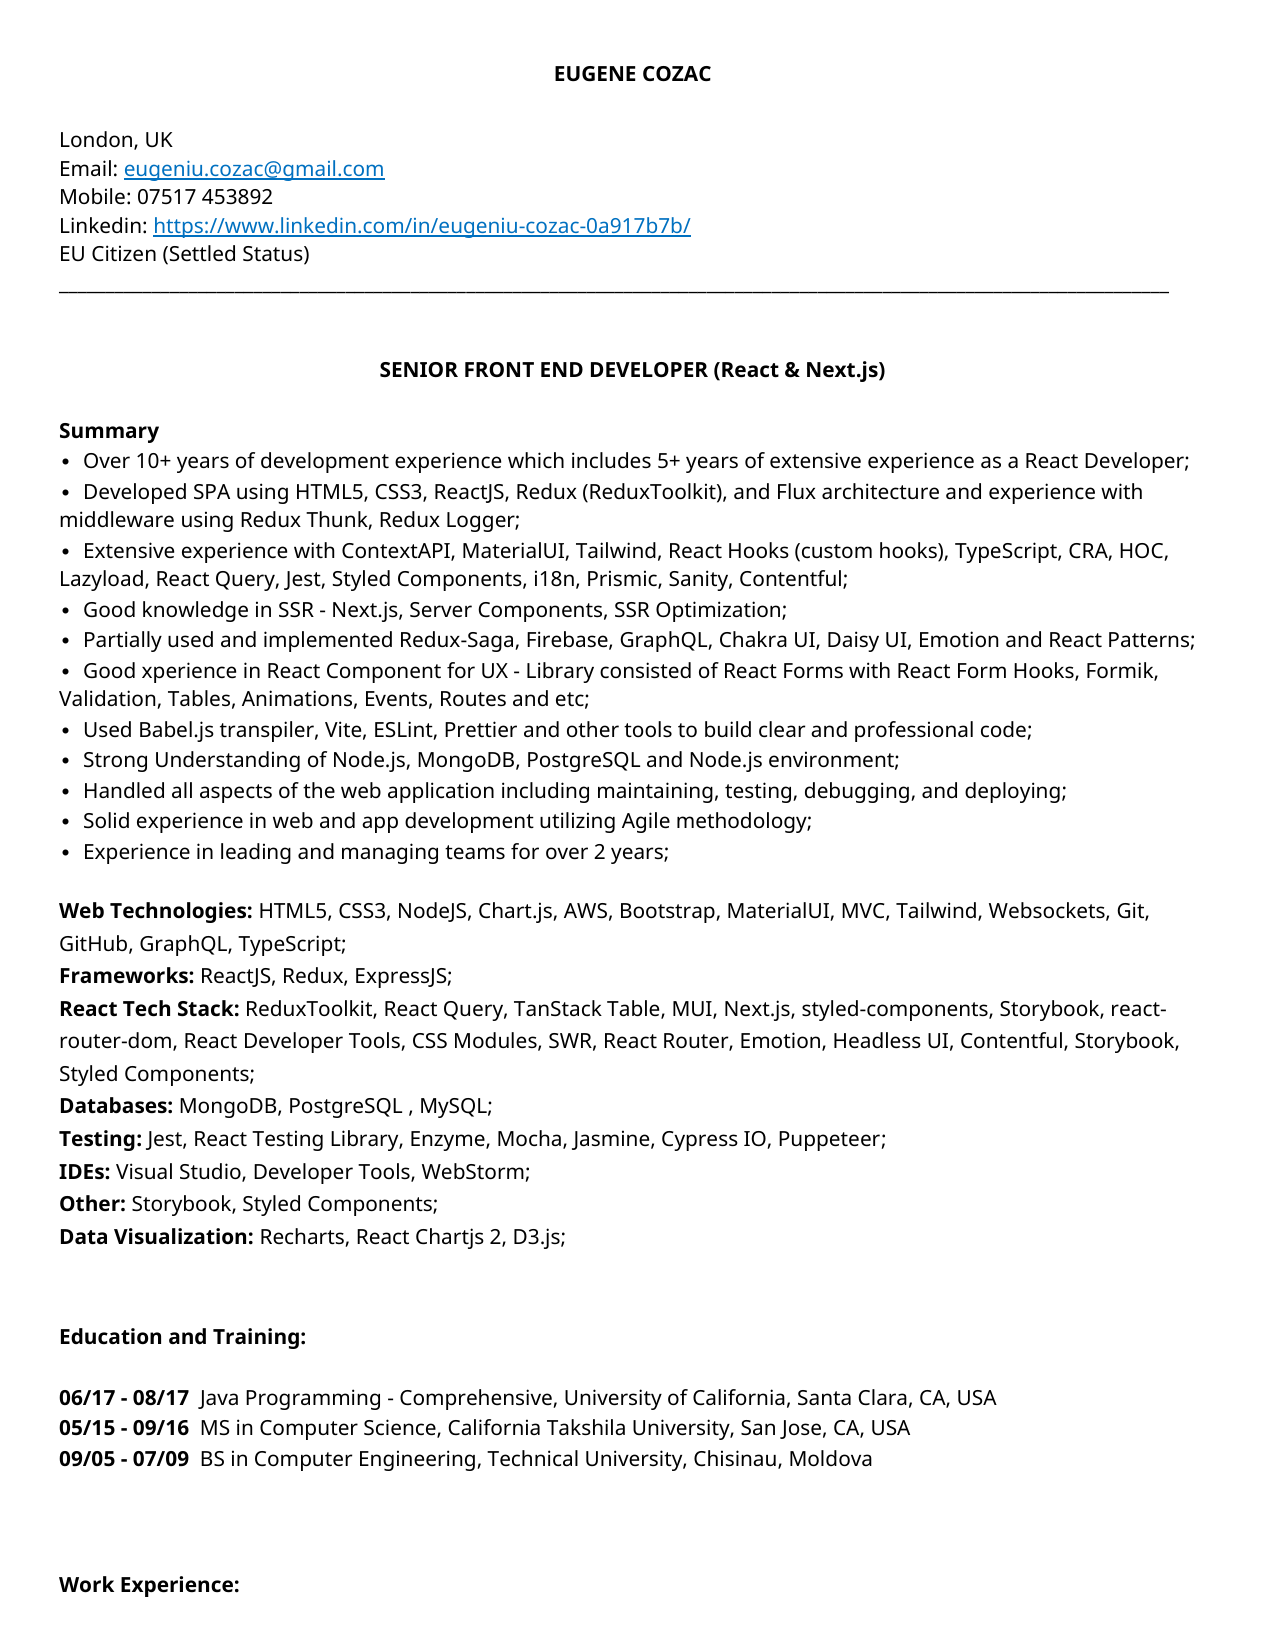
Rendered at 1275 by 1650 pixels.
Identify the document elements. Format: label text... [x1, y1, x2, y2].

text London, UK [59, 126, 1206, 154]
text Summary [59, 416, 1206, 444]
text ∙ Used Babel.js transpiler, Vite, ESLint, Prettier and other tools to build clear and professional code; [59, 715, 1206, 743]
text ________________________________________________________________________________________________________________________ [59, 268, 1206, 296]
text ∙ Strong Understanding of Node.js, MongoDB, PostgreSQL and Node.js environment; [59, 746, 1206, 774]
text 09/05 - 07/09 BS in Computer Engineering, Technical University, Chisinau, Moldova [59, 1444, 1206, 1472]
text EUGENE COZAC [59, 59, 1206, 87]
text Other: Storybook, Styled Components; [59, 1189, 1206, 1218]
text Education and Training: [59, 1322, 1206, 1350]
text ∙ Extensive experience with ContextAPI, MaterialUI, Tailwind, React Hooks (custom hooks), TypeScript, CRA, HOC, Lazyload, React Query, Jest, Styled Components, i18n, Prismic, Sanity, Contentful; [59, 536, 1206, 593]
text Testing: Jest, React Testing Library, Enzyme, Mocha, Jasmine, Cypress IO, Puppeteer; [59, 1124, 1206, 1153]
text Work Experience: [59, 1570, 1206, 1599]
text ∙ Developed SPA using HTML5, CSS3, ReactJS, Redux (ReduxToolkit), and Flux architecture and experience with middleware using Redux Thunk, Redux Logger; [59, 477, 1206, 534]
text ∙ Good knowledge in SSR - Next.js, Server Components, SSR Optimization; [59, 595, 1206, 623]
text 06/17 - 08/17 Java Programming - Comprehensive, University of California, Santa Clara, CA, USA [59, 1383, 1206, 1411]
text ∙ Good xperience in React Component for UX - Library consisted of React Forms with React Form Hooks, Formik, Validation, Tables, Animations, Events, Routes and etc; [59, 656, 1206, 713]
text Web Technologies: HTML5, CSS3, NodeJS, Chart.js, AWS, Bootstrap, MaterialUI, MVC, Tailwind, Websockets, Git, GitHub, GraphQL, TypeScript; [59, 896, 1206, 957]
text Data Visualization: Recharts, React Chartjs 2, D3.js; [59, 1222, 1206, 1251]
text IDEs: Visual Studio, Developer Tools, WebStorm; [59, 1157, 1206, 1185]
text Frameworks: ReactJS, Redux, ExpressJS; [59, 961, 1206, 990]
text 05/15 - 09/16 MS in Computer Science, California Takshila University, San Jose, CA, USA [59, 1413, 1206, 1442]
text Databases: MongoDB, PostgreSQL , MySQL; [59, 1092, 1206, 1120]
text ∙ Solid experience in web and app development utilizing Agile methodology; [59, 807, 1206, 835]
text React Tech Stack: ReduxToolkit, React Query, TanStack Table, MUI, Next.js, styled-components, Storybook, react-router-dom, React Developer Tools, CSS Modules, SWR, React Router, Emotion, Headless UI, Contentful, Storybook, Styled Components; [59, 994, 1206, 1087]
text ∙ Experience in leading and managing teams for over 2 years; [59, 837, 1206, 866]
text Mobile: 07517 453892 [59, 182, 1206, 211]
text Email: eugeniu.cozac@gmail.com [59, 154, 1206, 182]
text ∙ Partially used and implemented Redux-Saga, Firebase, GraphQL, Chakra UI, Daisy UI, Emotion and React Patterns; [59, 626, 1206, 654]
text ∙ Over 10+ years of development experience which includes 5+ years of extensive experience as a React Developer; [59, 447, 1206, 475]
text Linkedin: https://www.linkedin.com/in/eugeniu-cozac-0a917b7b/ [59, 211, 1206, 239]
text ∙ Handled all aspects of the web application including maintaining, testing, debugging, and deploying; [59, 776, 1206, 804]
text EU Citizen (Settled Status) [59, 239, 1206, 268]
text SENIOR FRONT END DEVELOPER (React & Next.js) [59, 355, 1206, 383]
